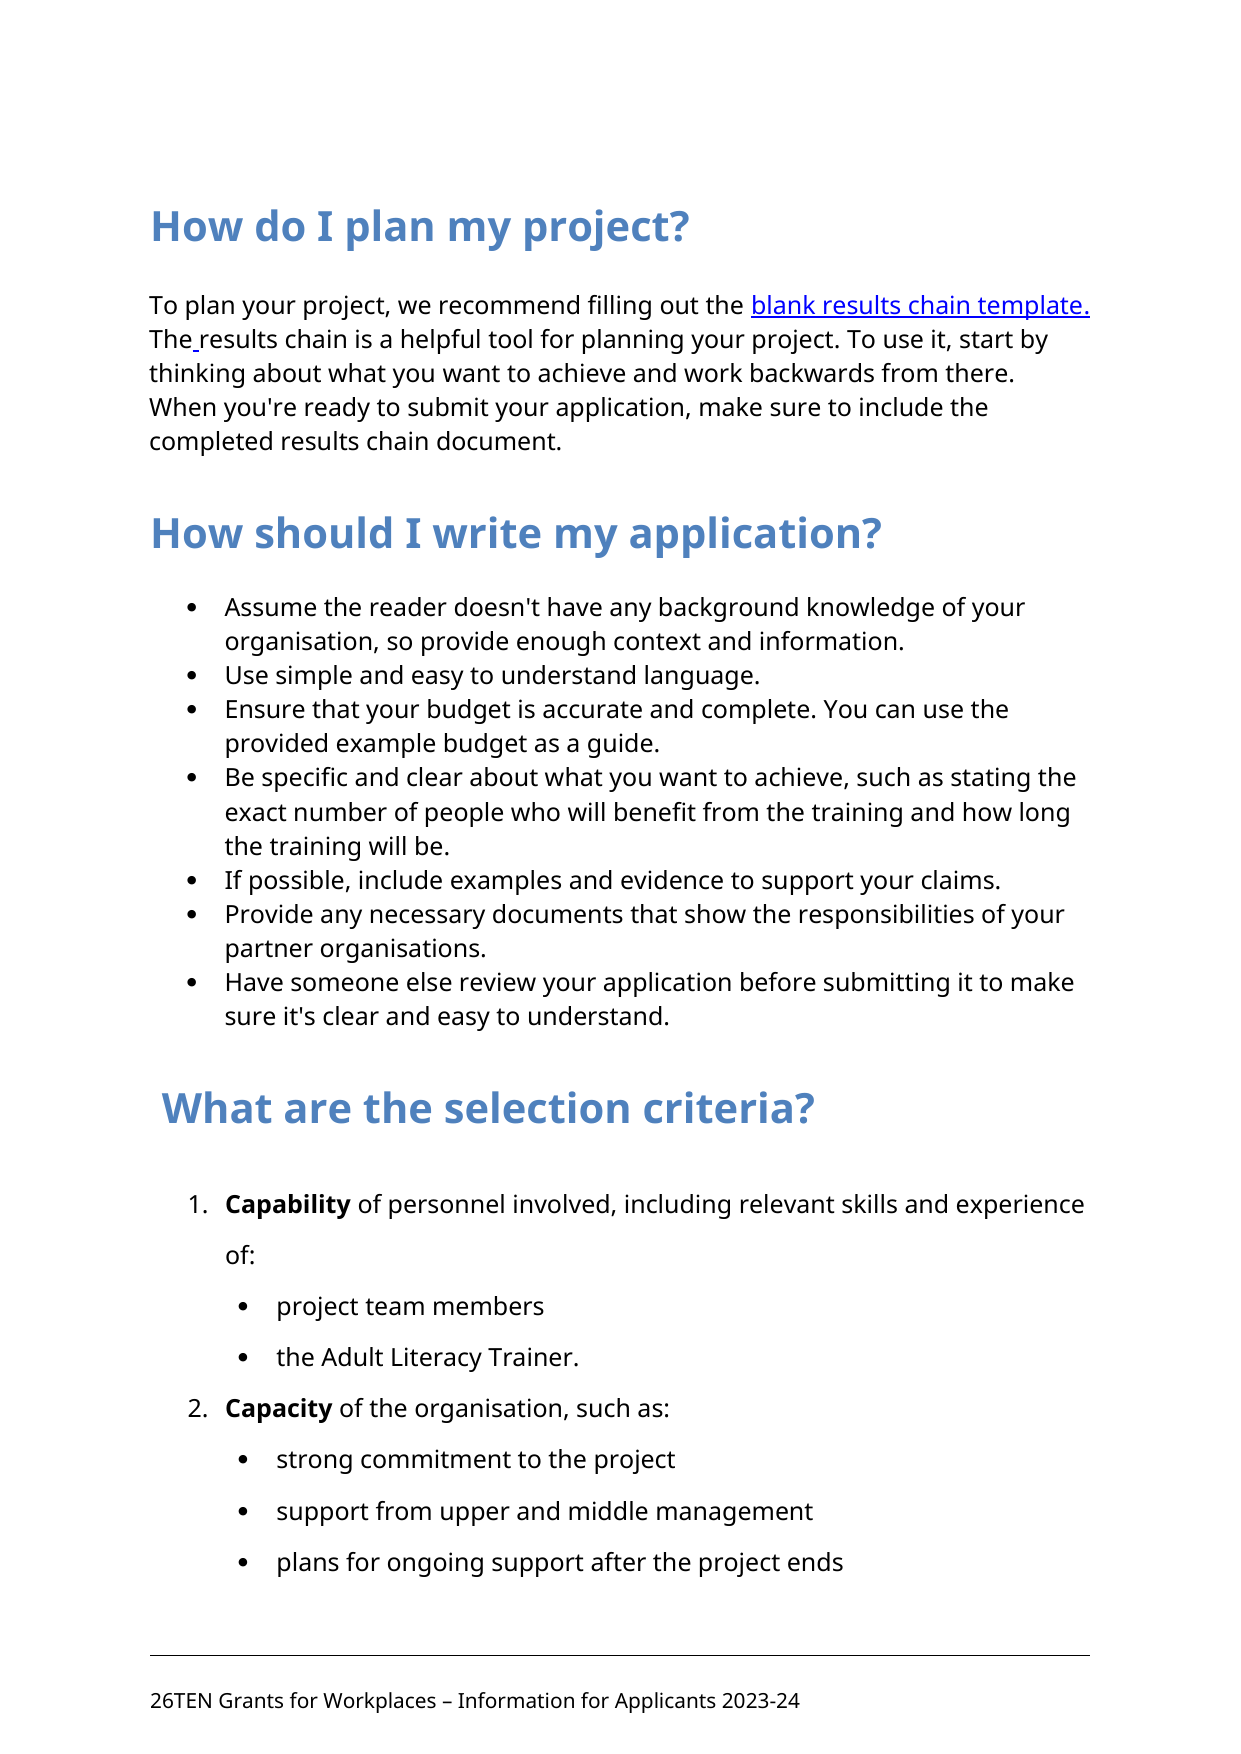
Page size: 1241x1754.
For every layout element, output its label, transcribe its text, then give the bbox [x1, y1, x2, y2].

subtitle What are the selection criteria? [162, 1079, 1090, 1136]
list Capacity of the organisation, such as: [187, 1391, 1090, 1425]
subtitle Assume the reader doesn't have any background knowledge of your organisation, so provide enough context and information. [187, 590, 1090, 658]
list the Adult Literacy Trainer. [239, 1340, 1090, 1374]
list strong commitment to the project [239, 1442, 1090, 1476]
subtitle Ensure that your budget is accurate and complete. You can use the provided example budget as a guide. [187, 692, 1090, 760]
subtitle Use simple and easy to understand language. [187, 658, 1090, 692]
list plans for ongoing support after the project ends [239, 1544, 1090, 1578]
subtitle If possible, include examples and evidence to support your claims. [187, 862, 1090, 896]
list support from upper and middle management [239, 1493, 1090, 1527]
text To plan your project, we recommend filling out the blank results chain template. The results chain is a helpful tool for planning your project. To use it, start by thinking about what you want to achieve and work backwards from there. When you're ready to submit your application, make sure to include the completed results chain document. [149, 287, 1090, 458]
subtitle How should I write my application? [150, 504, 1090, 561]
subtitle Have someone else review your application before submitting it to make sure it's clear and easy to understand. [187, 964, 1090, 1033]
subtitle How do I plan my project? [150, 197, 1090, 253]
list project team members [239, 1289, 1090, 1323]
subtitle Be specific and clear about what you want to achieve, such as stating the exact number of people who will benefit from the training and how long the training will be. [187, 760, 1090, 862]
subtitle Provide any necessary documents that show the responsibilities of your partner organisations. [187, 896, 1090, 964]
list Capability of personnel involved, including relevant skills and experience of: [187, 1187, 1090, 1272]
